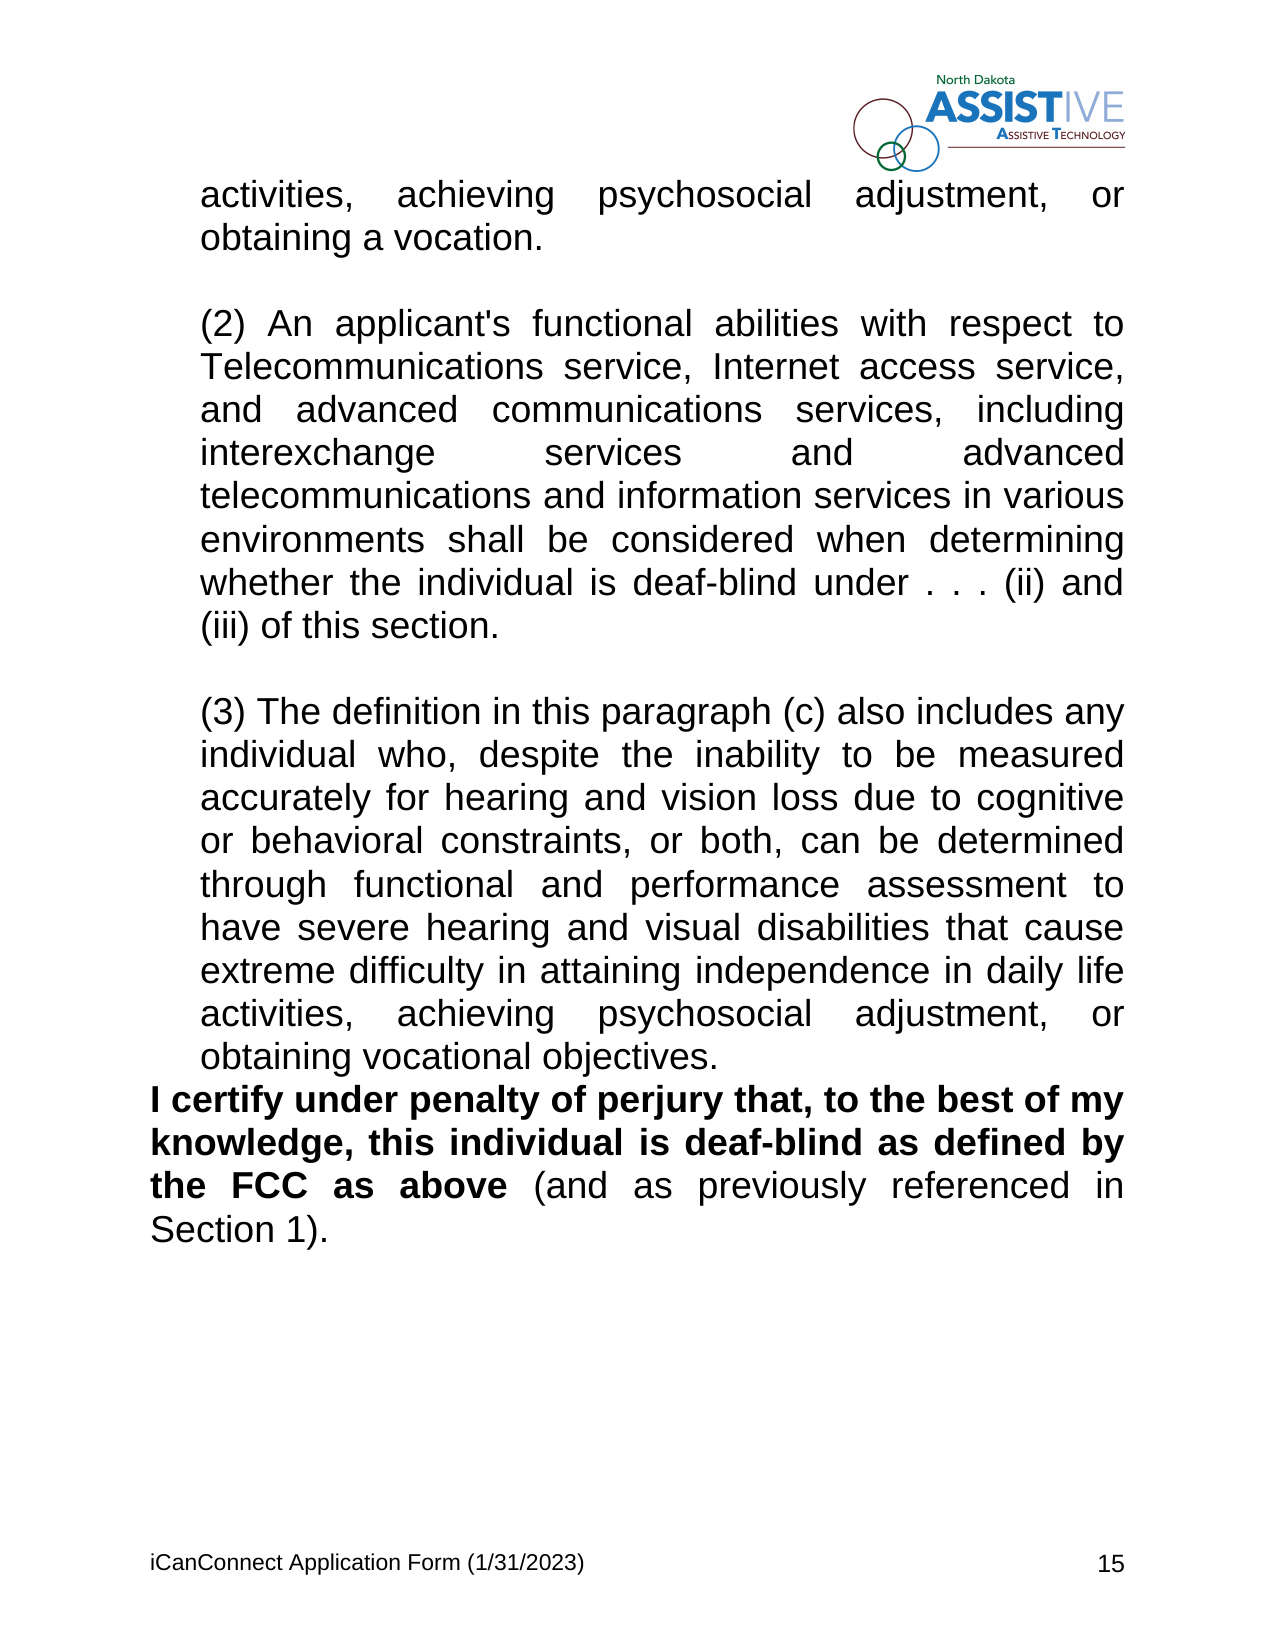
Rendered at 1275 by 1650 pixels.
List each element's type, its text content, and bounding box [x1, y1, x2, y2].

text I certify under penalty of perjury that, to the best of my knowledge, this individual is deaf-blind as defined by the FCC as above (and as previously referenced in Section 1). [150, 1077, 1125, 1250]
text (3) The definition in this paragraph (c) also includes any individual who, despite the inability to be measured accurately for hearing and vision loss due to cognitive or behavioral constraints, or both, can be determined through functional and performance assessment to have severe hearing and visual disabilities that cause extreme difficulty in attaining independence in daily life activities, achieving psychosocial adjustment, or obtaining vocational objectives. [200, 689, 1125, 1077]
text (2) An applicant's functional abilities with respect to Telecommunications service, Internet access service, and advanced communications services, including interexchange services and advanced telecommunications and information services in various environments shall be considered when determining whether the individual is deaf-blind under . . . (ii) and (iii) of this section. [200, 301, 1125, 646]
picture [853, 75, 1125, 172]
